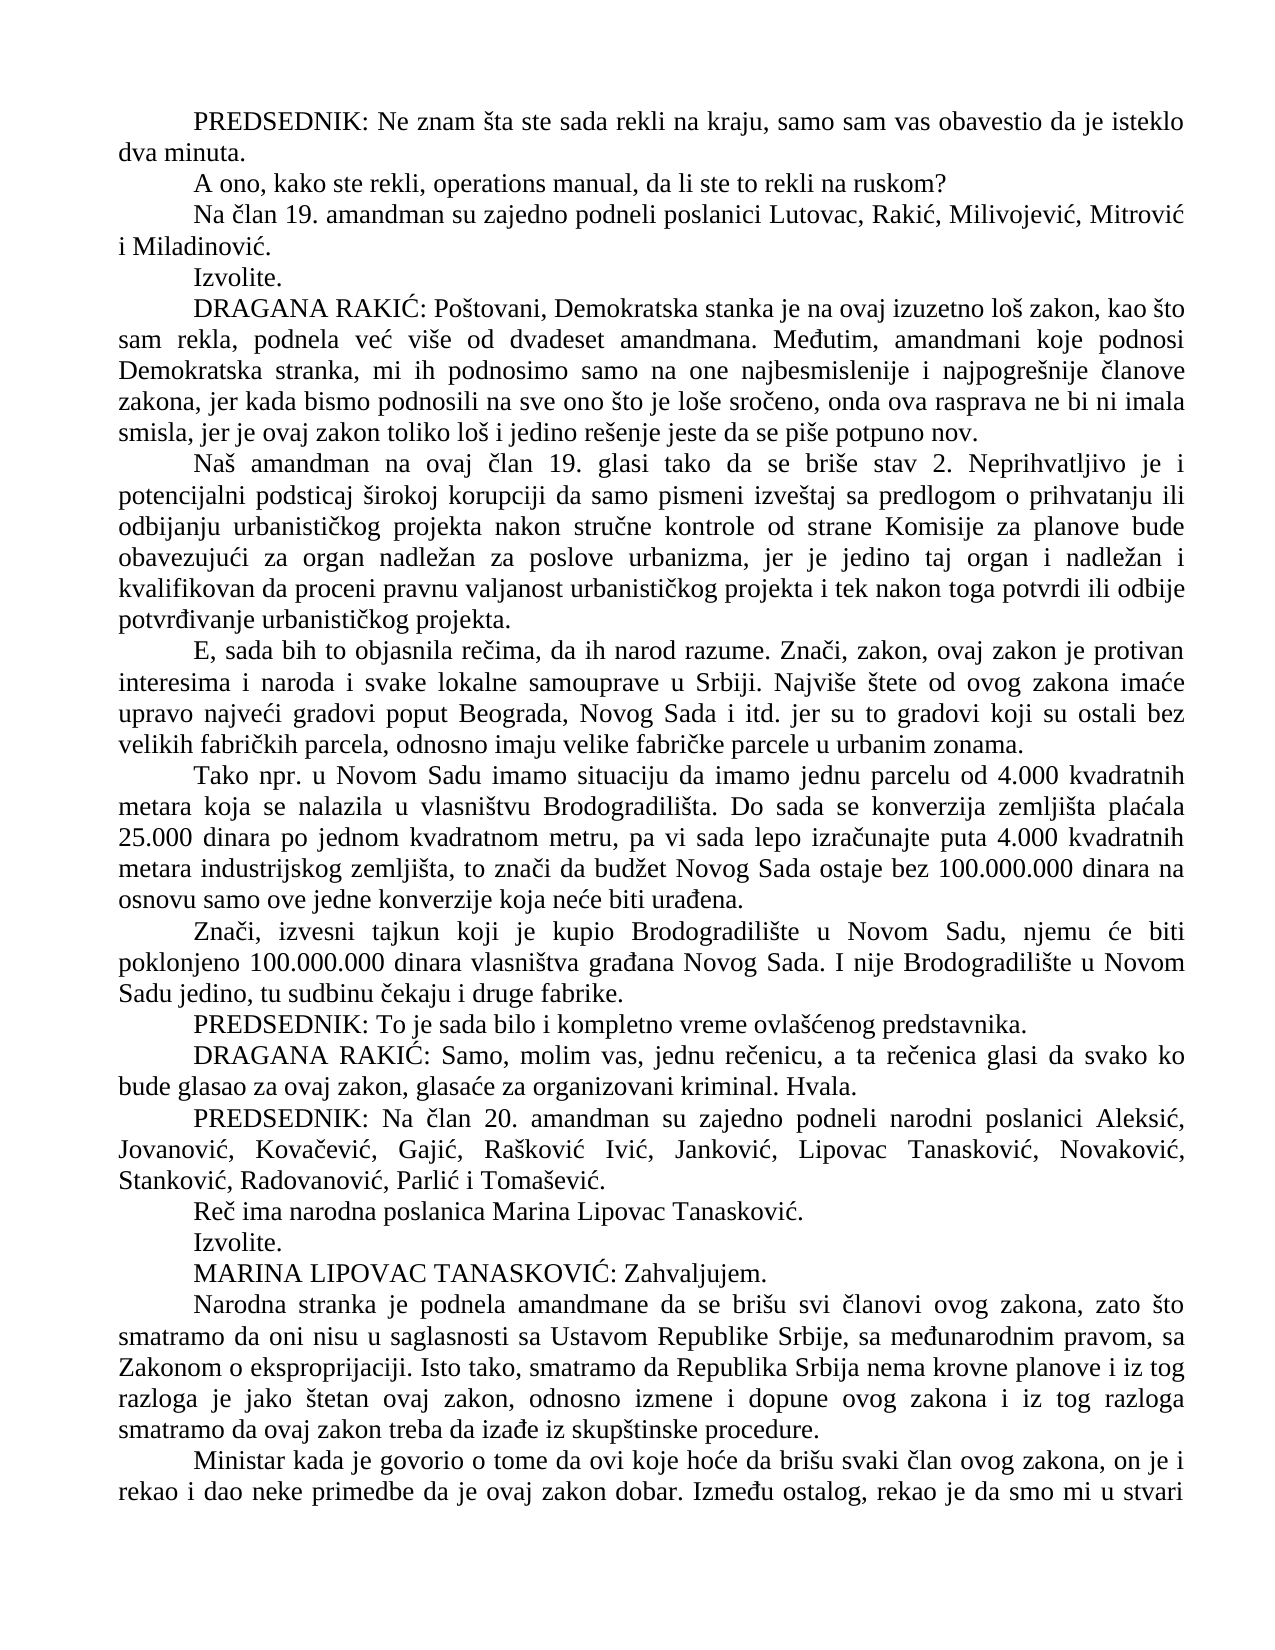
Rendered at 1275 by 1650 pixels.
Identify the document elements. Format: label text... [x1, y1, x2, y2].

text A ono, kako ste rekli, operations manual, da li ste to rekli na ruskom? [118, 167, 1186, 198]
text Izvolite. [118, 261, 1186, 292]
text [118, 1444, 1186, 1507]
text Znači, izvesni tajkun koji je kupio Brodogradilište u Novom Sadu, njemu će biti poklonjeno 100.000.000 dinara vlasništva građana Novog Sada. I nije Brodogradilište u Novom Sadu jedino, tu sudbinu čekaju i druge fabrike. [118, 915, 1186, 1008]
text Izvolite. [118, 1226, 1186, 1257]
text E, sada bih to objasnila rečima, da ih narod razume. Znači, zakon, ovaj zakon je protivan interesima i naroda i svake lokalne samouprave u Srbiji. Najviše štete od ovog zakona imaće upravo najveći gradovi poput Beograda, Novog Sada i itd. jer su to gradovi koji su ostali bez velikih fabričkih parcela, odnosno imaju velike fabričke parcele u urbanim zonama. [118, 634, 1186, 759]
text Tako npr. u Novom Sadu imamo situaciju da imamo jednu parcelu od 4.000 kvadratnih metara koja se nalazila u vlasništvu Brodogradilišta. Do sada se konverzija zemljišta plaćala 25.000 dinara po jednom kvadratnom metru, pa vi sada lepo izračunajte puta 4.000 kvadratnih metara industrijskog zemljišta, to znači da budžet Novog Sada ostaje bez 100.000.000 dinara na osnovu samo ove jedne konverzije koja neće biti urađena. [118, 759, 1186, 915]
text PREDSEDNIK: Na član 20. amandman su zajedno podneli narodni poslanici Aleksić, Jovanović, Kovačević, Gajić, Rašković Ivić, Janković, Lipovac Tanasković, Novaković, Stanković, Radovanović, Parlić i Tomašević. [118, 1102, 1186, 1195]
text Na član 19. amandman su zajedno podneli poslanici Lutovac, Rakić, Milivojević, Mitrović i Miladinović. [118, 198, 1186, 261]
text MARINA LIPOVAC TANASKOVIĆ: Zahvaljujem. [118, 1257, 1186, 1288]
text Reč ima narodna poslanica Marina Lipovac Tanasković. [118, 1195, 1186, 1226]
text PREDSEDNIK: Ne znam šta ste sada rekli na kraju, samo sam vas obavestio da je isteklo dva minuta. [118, 105, 1186, 167]
text Narodna stranka je podnela amandmane da se brišu svi članovi ovog zakona, zato što smatramo da oni nisu u saglasnosti sa Ustavom Republike Srbije, sa međunarodnim pravom, sa Zakonom o eksproprijaciji. Isto tako, smatramo da Republika Srbija nema krovne planove i iz tog razloga je jako štetan ovaj zakon, odnosno izmene i dopune ovog zakona i iz tog razloga smatramo da ovaj zakon treba da izađe iz skupštinske procedure. [118, 1288, 1186, 1444]
text Naš amandman na ovaj član 19. glasi tako da se briše stav 2. Neprihvatljivo je i potencijalni podsticaj širokoj korupciji da samo pismeni izveštaj sa predlogom o prihvatanju ili odbijanju urbanističkog projekta nakon stručne kontrole od strane Komisije za planove bude obavezujući za organ nadležan za poslove urbanizma, jer je jedino taj organ i nadležan i kvalifikovan da proceni pravnu valjanost urbanističkog projekta i tek nakon toga potvrdi ili odbije potvrđivanje urbanističkog projekta. [118, 448, 1186, 634]
text DRAGANA RAKIĆ: Poštovani, Demokratska stanka je na ovaj izuzetno loš zakon, kao što sam rekla, podnela već više od dvadeset amandmana. Međutim, amandmani koje podnosi Demokratska stranka, mi ih podnosimo samo na one najbesmislenije i najpogrešnije članove zakona, jer kada bismo podnosili na sve ono što je loše sročeno, onda ova rasprava ne bi ni imala smisla, jer je ovaj zakon toliko loš i jedino rešenje jeste da se piše potpuno nov. [118, 292, 1186, 448]
text PREDSEDNIK: To je sada bilo i kompletno vreme ovlašćenog predstavnika. [118, 1008, 1186, 1039]
text DRAGANA RAKIĆ: Samo, molim vas, jednu rečenicu, a ta rečenica glasi da svako ko bude glasao za ovaj zakon, glasaće za organizovani kriminal. Hvala. [118, 1039, 1186, 1102]
